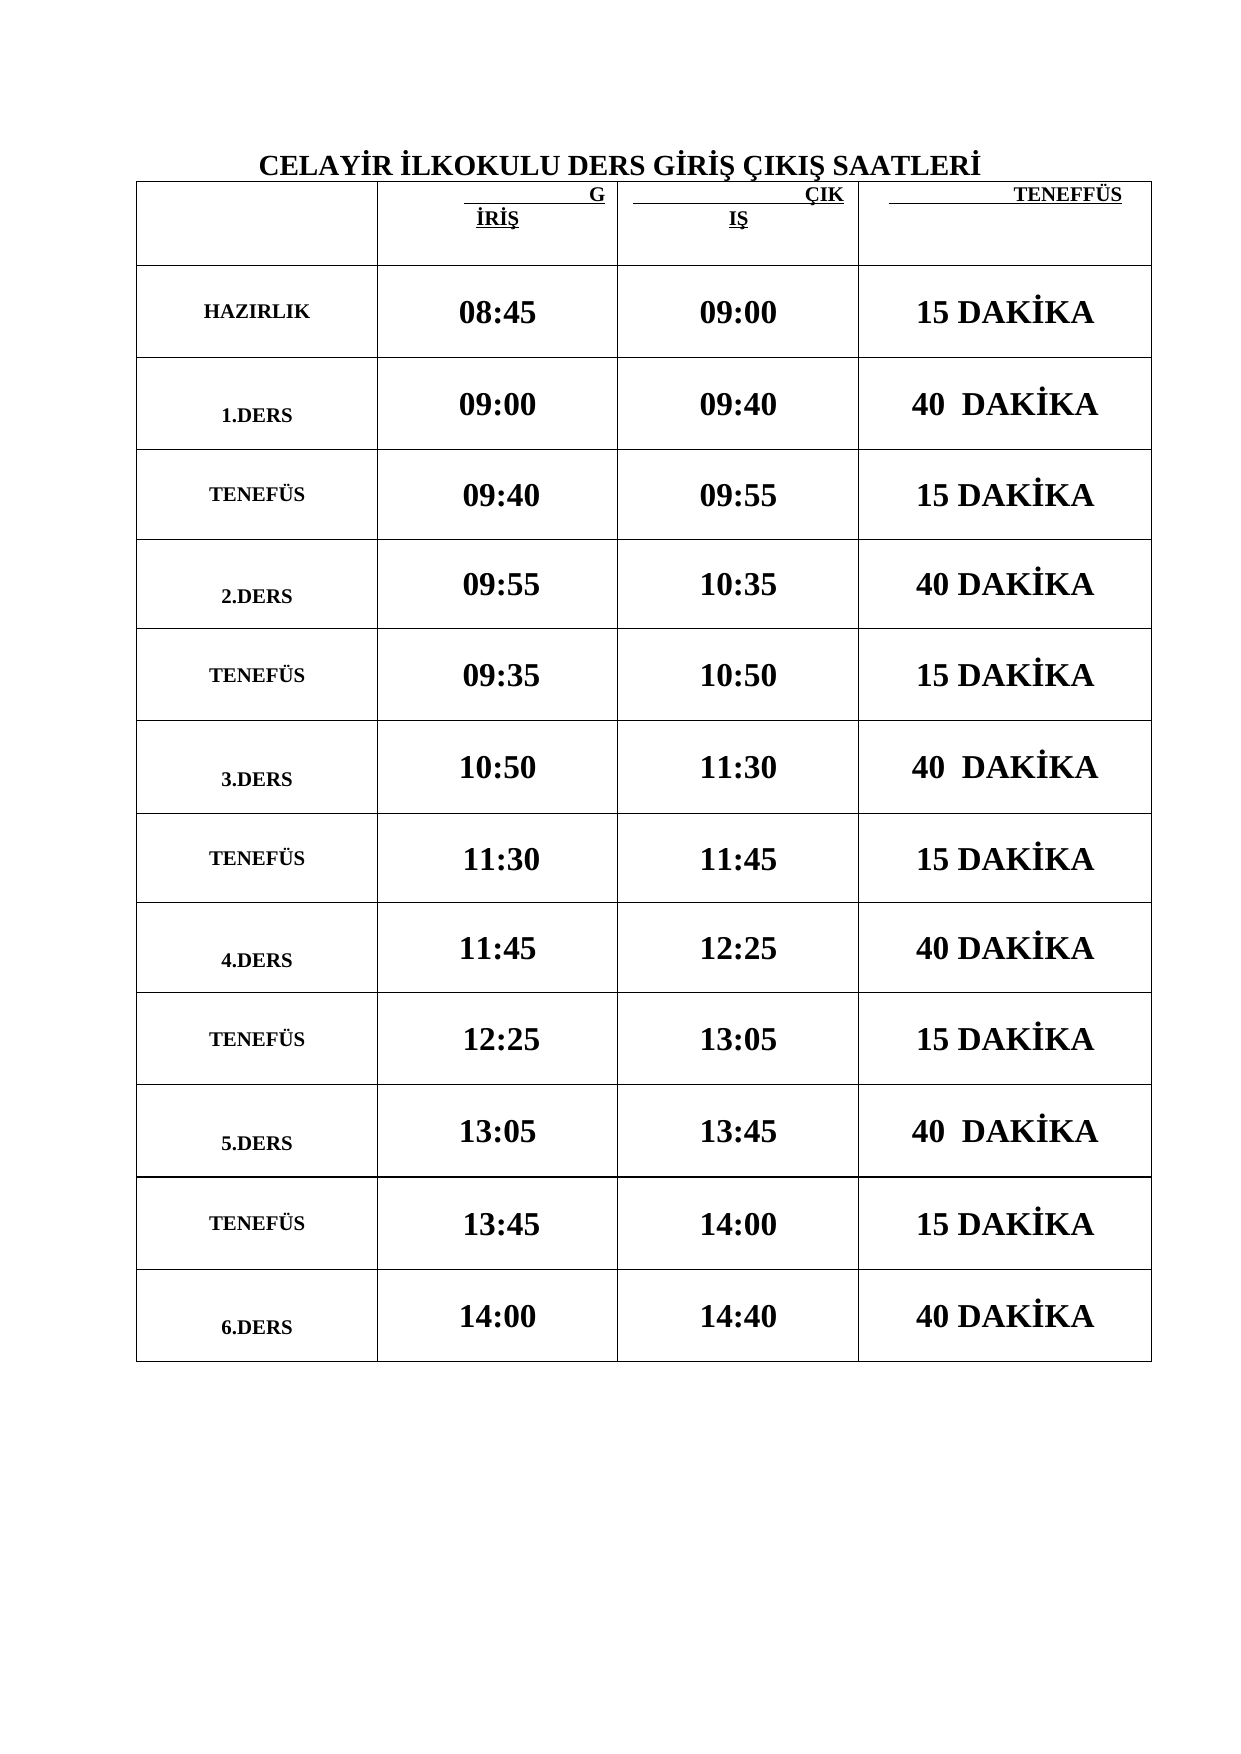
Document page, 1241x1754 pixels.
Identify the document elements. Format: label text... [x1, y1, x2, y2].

table_cell 15 DAKİKA [859, 1178, 1151, 1268]
table_cell 09:35 [378, 629, 617, 720]
table_cell 13:45 [378, 1178, 617, 1268]
text CELAYİR İLKOKULU DERS GİRİŞ ÇIKIŞ SAATLERİ [148, 148, 1092, 181]
table_header TENEFFÜS [859, 182, 1151, 264]
table_header ÇIKIŞ [618, 182, 858, 264]
table_cell 15 DAKİKA [859, 450, 1151, 538]
table_cell 15 DAKİKA [859, 993, 1151, 1084]
table_cell 13:45 [618, 1085, 858, 1176]
table_cell 08:45 [378, 266, 617, 357]
table_cell 09:55 [378, 540, 617, 628]
table_cell 40 DAKİKA [859, 721, 1151, 813]
table_cell 15 DAKİKA [859, 266, 1151, 357]
table_cell TENEFÜS [137, 1178, 377, 1268]
table_cell 10:35 [618, 540, 858, 628]
table_cell 2.DERS [137, 540, 377, 628]
table_cell 15 DAKİKA [859, 814, 1151, 902]
table_cell 14:00 [378, 1270, 617, 1361]
table_cell 12:25 [378, 993, 617, 1084]
table_cell 40 DAKİKA [859, 358, 1151, 449]
table_cell 1.DERS [137, 358, 377, 449]
table_cell 40 DAKİKA [859, 1085, 1151, 1176]
table_cell 09:40 [618, 358, 858, 449]
table_cell 40 DAKİKA [859, 903, 1151, 992]
table_header GİRİŞ [378, 182, 617, 264]
table_cell 40 DAKİKA [859, 1270, 1151, 1361]
table_cell 14:00 [618, 1178, 858, 1268]
table_cell 09:40 [378, 450, 617, 538]
table_cell 09:55 [618, 450, 858, 538]
table_cell 09:00 [618, 266, 858, 357]
table_cell 11:45 [618, 814, 858, 902]
table_cell HAZIRLIK [137, 266, 377, 357]
table_cell 11:45 [378, 903, 617, 992]
table_cell TENEFÜS [137, 814, 377, 902]
table_cell 10:50 [618, 629, 858, 720]
table_cell TENEFÜS [137, 993, 377, 1084]
table_cell 4.DERS [137, 903, 377, 992]
table_cell 3.DERS [137, 721, 377, 813]
table_cell 10:50 [378, 721, 617, 813]
table_cell 11:30 [618, 721, 858, 813]
table_cell 40 DAKİKA [859, 540, 1151, 628]
table_cell 13:05 [378, 1085, 617, 1176]
table_cell 15 DAKİKA [859, 629, 1151, 720]
table_cell 09:00 [378, 358, 617, 449]
table_cell 14:40 [618, 1270, 858, 1361]
table_cell 12:25 [618, 903, 858, 992]
table_cell 5.DERS [137, 1085, 377, 1176]
table_cell TENEFÜS [137, 629, 377, 720]
table_cell 6.DERS [137, 1270, 377, 1361]
table_cell 11:30 [378, 814, 617, 902]
table_cell 13:05 [618, 993, 858, 1084]
table_cell TENEFÜS [137, 450, 377, 538]
table_header [137, 182, 377, 264]
